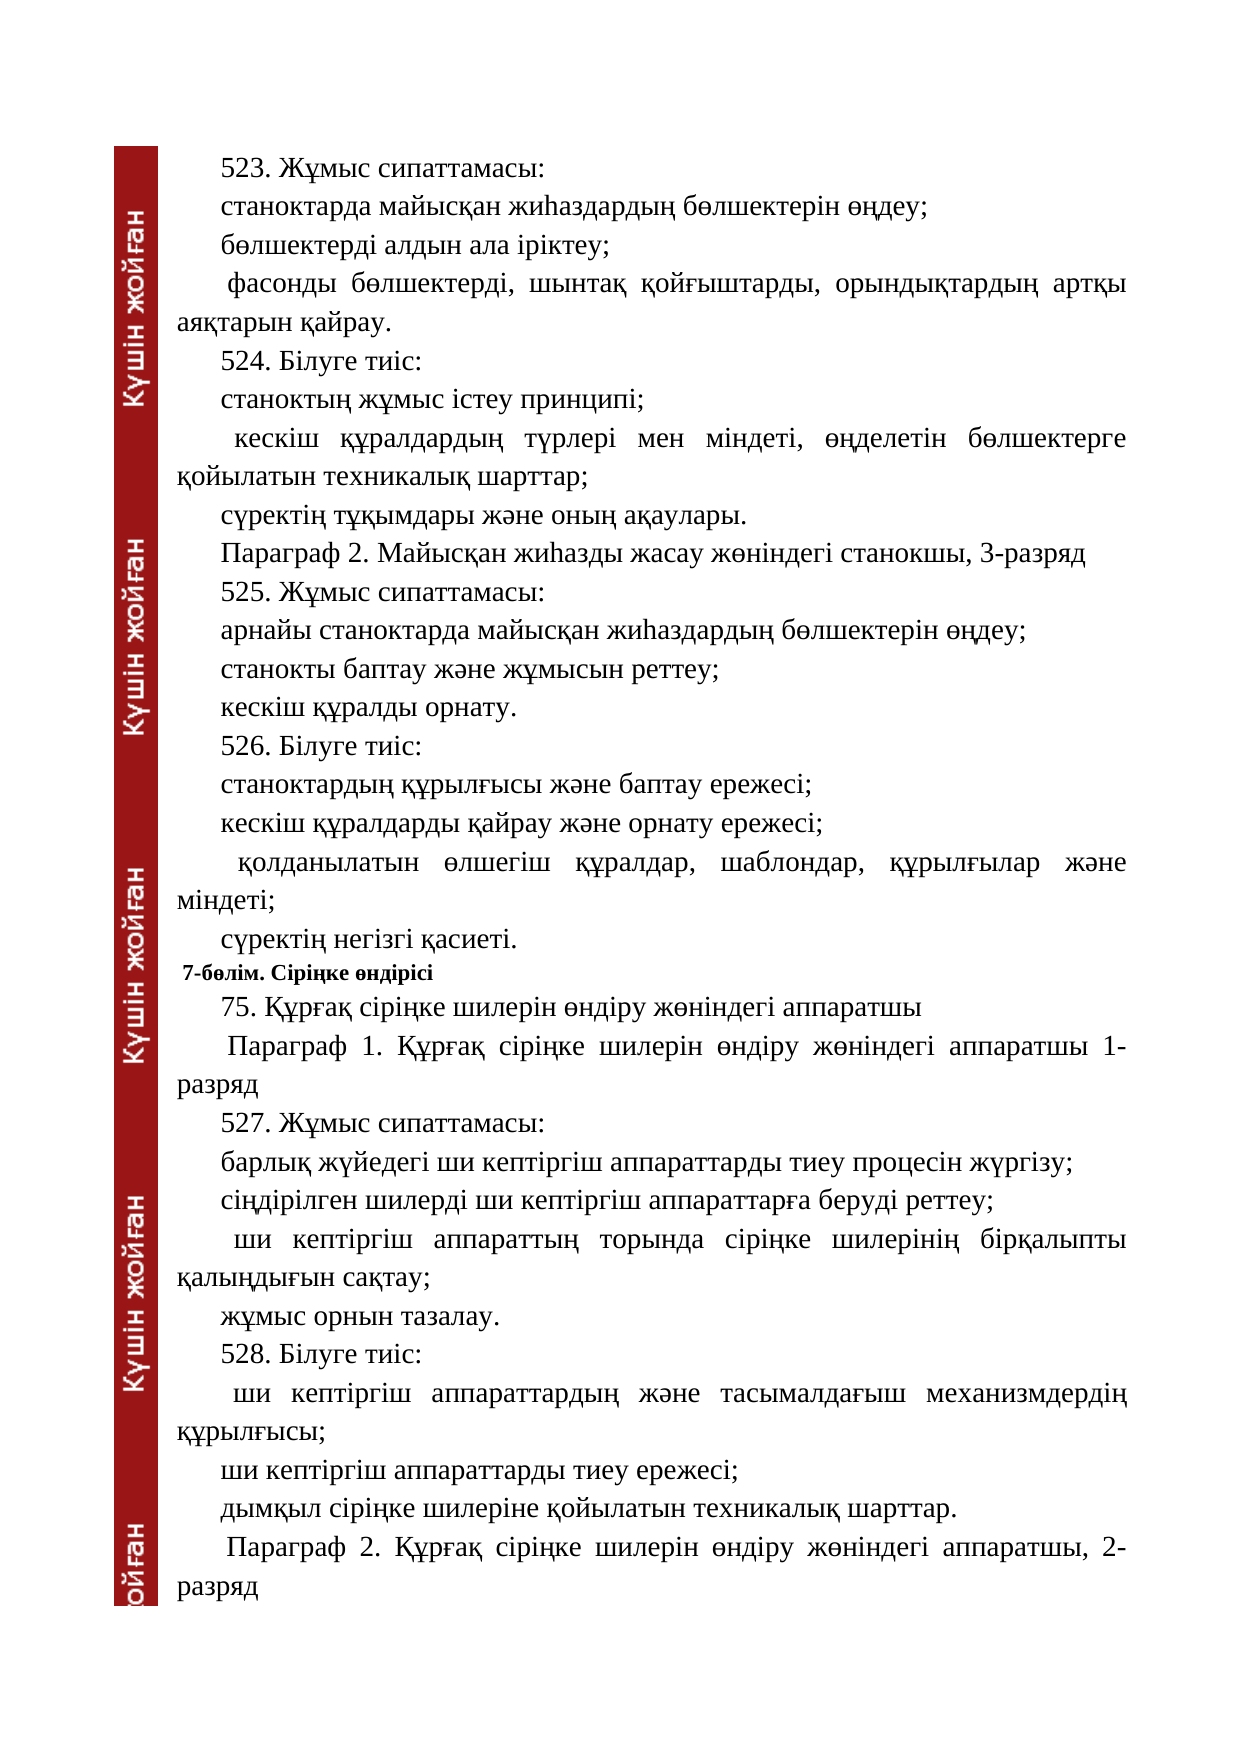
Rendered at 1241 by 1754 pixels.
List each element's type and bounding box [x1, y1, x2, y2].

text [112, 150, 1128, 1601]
picture [114, 1601, 158, 1606]
picture [114, 146, 158, 150]
